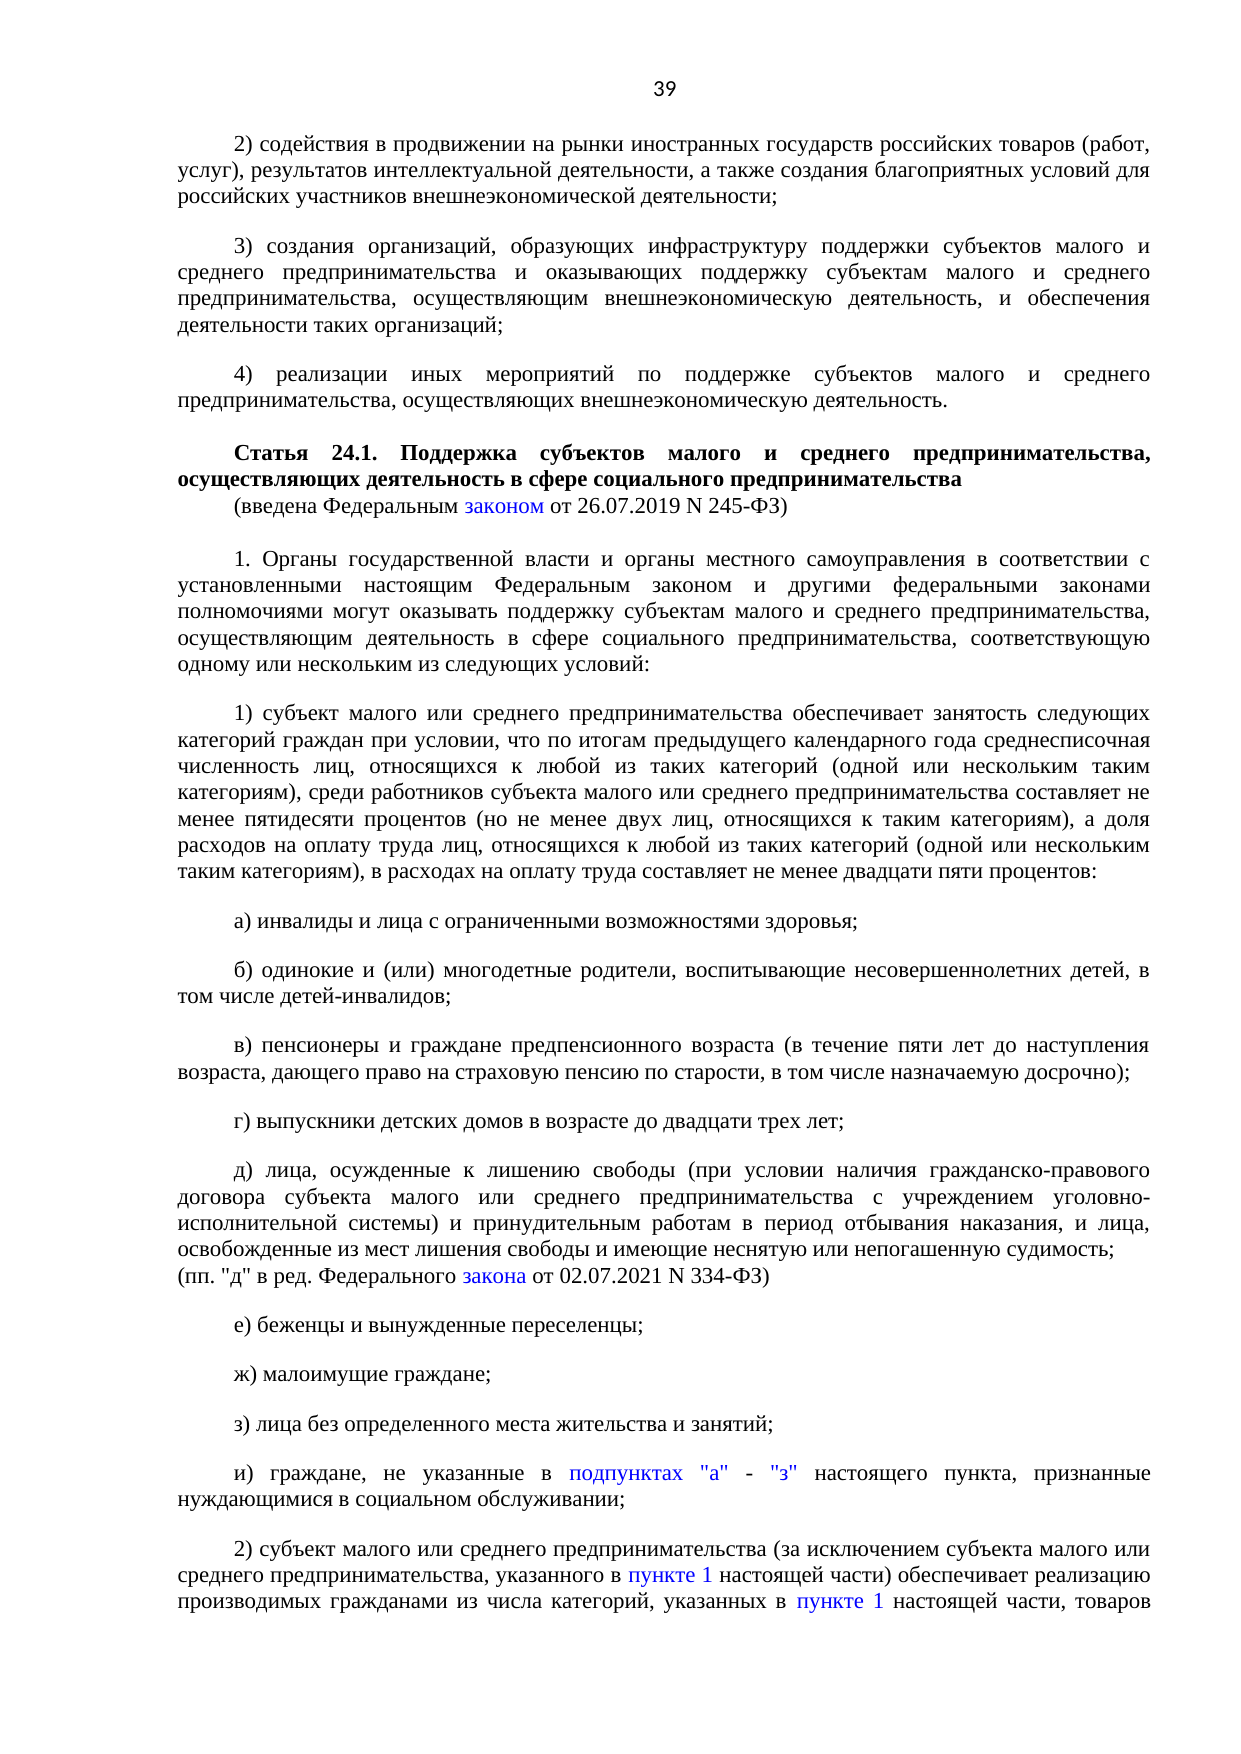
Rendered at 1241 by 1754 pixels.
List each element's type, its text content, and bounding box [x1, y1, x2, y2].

text ж) малоимущие граждане; [177, 1360, 1152, 1387]
text 1. Органы государственной власти и органы местного самоуправления в соответствии с установленными настоящим Федеральным законом и другими федеральными законами полномочиями могут оказывать поддержку субъектам малого и среднего предпринимательства, осуществляющим деятельность в сфере социального предпринимательства, соответствующую одному или нескольким из следующих условий: [177, 544, 1152, 676]
text б) одинокие и (или) многодетные родители, воспитывающие несовершеннолетних детей, в том числе детей-инвалидов; [177, 956, 1152, 1009]
text 2) содействия в продвижении на рынки иностранных государств российских товаров (работ, услуг), результатов интеллектуальной деятельности, а также создания благоприятных условий для российских участников внешнеэкономической деятельности; [177, 130, 1152, 209]
text (пп. "д" в ред. Федерального закона от 02.07.2021 N 334-ФЗ) [177, 1262, 1152, 1288]
text з) лица без определенного места жительства и занятий; [177, 1410, 1152, 1436]
text 4) реализации иных мероприятий по поддержке субъектов малого и среднего предпринимательства, осуществляющих внешнеэкономическую деятельность. [177, 360, 1152, 413]
text г) выпускники детских домов в возрасте до двадцати трех лет; [177, 1107, 1152, 1133]
text (введена Федеральным законом от 26.07.2019 N 245-ФЗ) [177, 492, 1152, 518]
text 3) создания организаций, образующих инфраструктуру поддержки субъектов малого и среднего предпринимательства и оказывающих поддержку субъектам малого и среднего предпринимательства, осуществляющим внешнеэкономическую деятельность, и обеспечения деятельности таких организаций; [177, 232, 1152, 337]
text е) беженцы и вынужденные переселенцы; [177, 1311, 1152, 1337]
text а) инвалиды и лица с ограниченными возможностями здоровья; [177, 907, 1152, 933]
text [177, 1534, 1152, 1614]
text 1) субъект малого или среднего предпринимательства обеспечивает занятость следующих категорий граждан при условии, что по итогам предыдущего календарного года среднесписочная численность лиц, относящихся к любой из таких категорий (одной или нескольким таким категориям), среди работников субъекта малого или среднего предпринимательства составляет не менее пятидесяти процентов (но не менее двух лиц, относящихся к таким категориям), а доля расходов на оплату труда лиц, относящихся к любой из таких категорий (одной или нескольким таким категориям), в расходах на оплату труда составляет не менее двадцати пяти процентов: [177, 699, 1152, 884]
title Статья 24.1. Поддержка субъектов малого и среднего предпринимательства, осуществляющих деятельность в сфере социального предпринимательства [177, 439, 1152, 492]
text и) граждане, не указанные в подпунктах "а" - "з" настоящего пункта, признанные нуждающимися в социальном обслуживании; [177, 1459, 1152, 1512]
text д) лица, осужденные к лишению свободы (при условии наличия гражданско-правового договора субъекта малого или среднего предпринимательства с учреждением уголовно-исполнительной системы) и принудительным работам в период отбывания наказания, и лица, освобожденные из мест лишения свободы и имеющие неснятую или непогашенную судимость; [177, 1156, 1152, 1262]
text в) пенсионеры и граждане предпенсионного возраста (в течение пяти лет до наступления возраста, дающего право на страховую пенсию по старости, в том числе назначаемую досрочно); [177, 1032, 1152, 1084]
